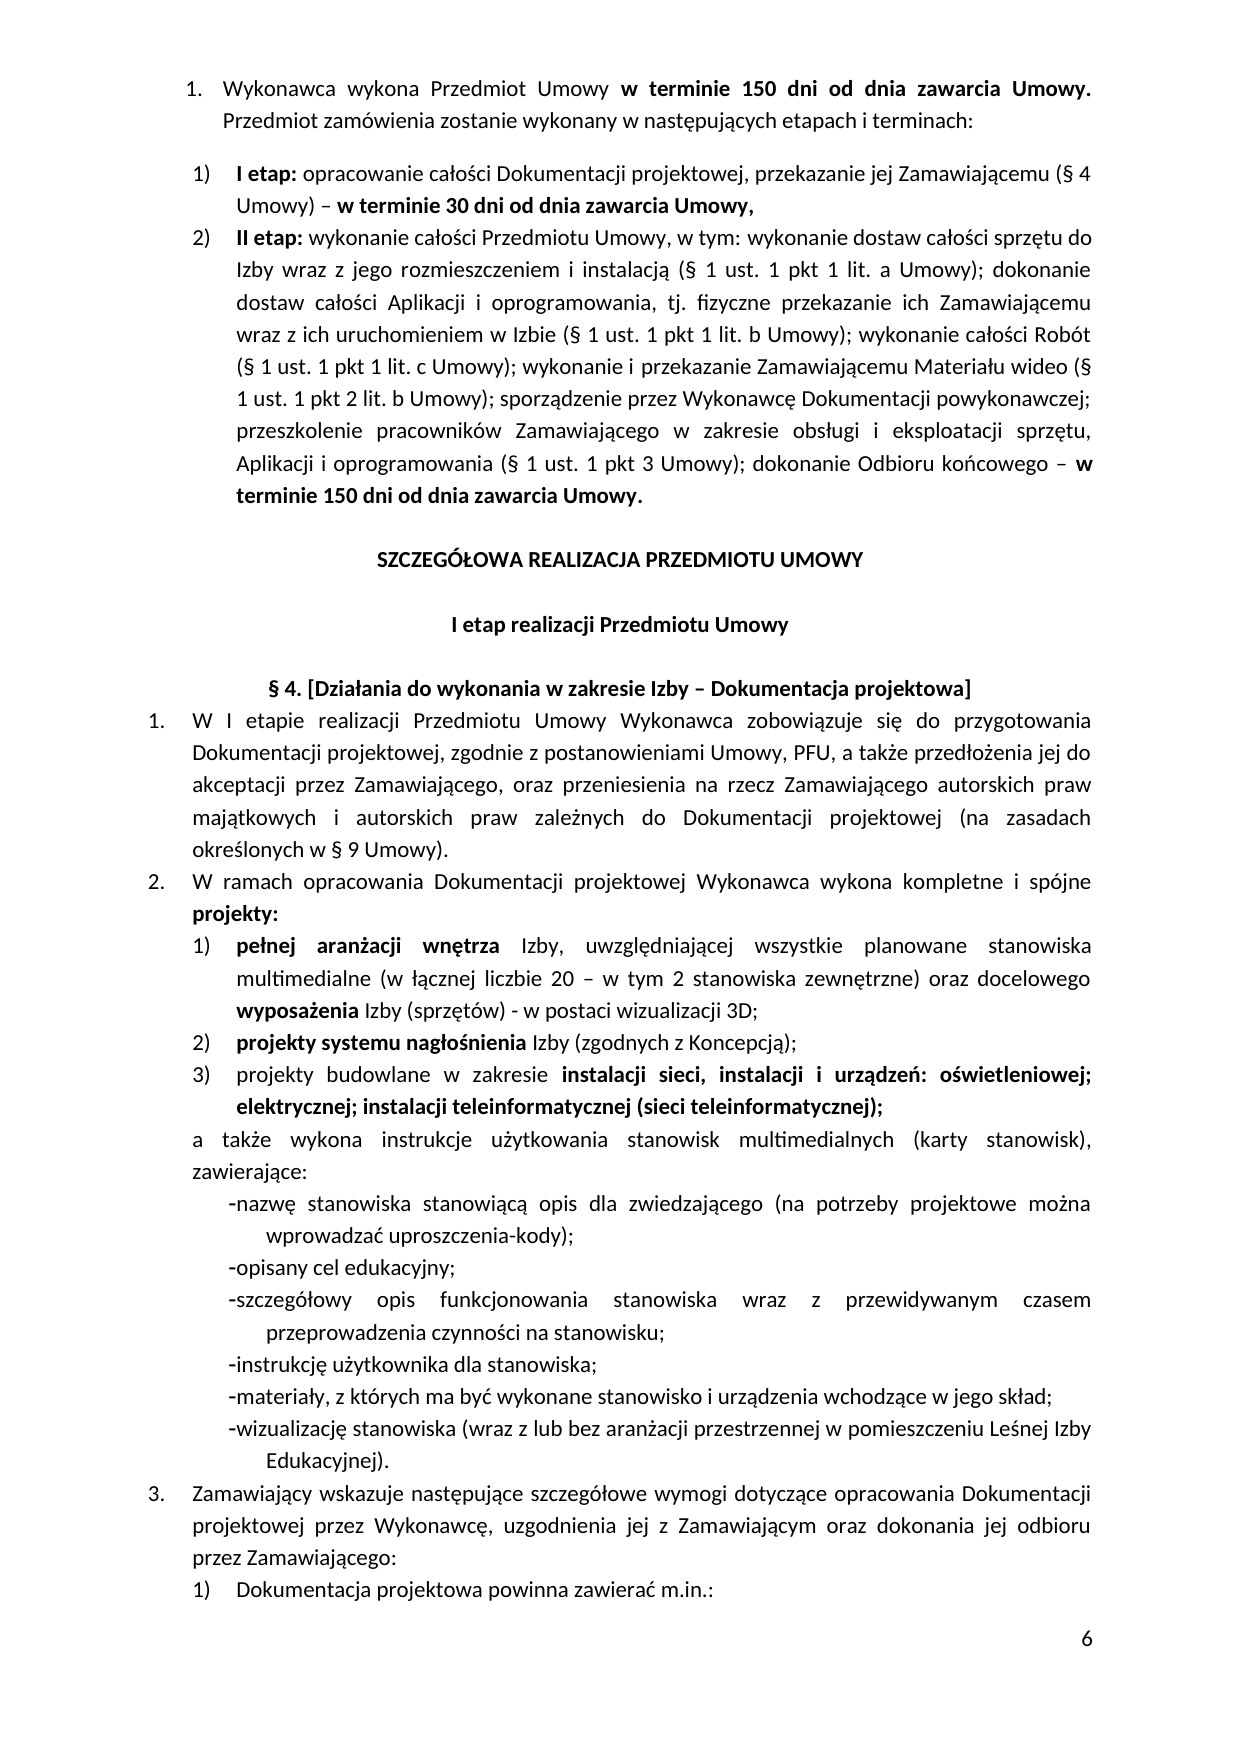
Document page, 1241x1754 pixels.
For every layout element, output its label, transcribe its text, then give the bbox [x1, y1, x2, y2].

list materiały, z których ma być wykonane stanowisko i urządzenia wchodzące w jego skład; [228, 1382, 1093, 1410]
text § 4. [Działania do wykonania w zakresie Izby – Dokumentacja projektowa] [148, 674, 1093, 702]
list Dokumentacja projektowa powinna zawierać m.in.: [192, 1575, 1093, 1603]
list Zamawiający wskazuje następujące szczegółowe wymogi dotyczące opracowania Dokumentacji projektowej przez Wykonawcę, uzgodnienia jej z Zamawiającym oraz dokonania jej odbioru przez Zamawiającego: [148, 1479, 1093, 1571]
list Wykonawca wykona Przedmiot Umowy w terminie 150 dni od dnia zawarcia Umowy. Przedmiot zamówienia zostanie wykonany w następujących etapach i terminach: [185, 74, 1093, 134]
list szczegółowy opis funkcjonowania stanowiska wraz z przewidywanym czasem przeprowadzenia czynności na stanowisku; [228, 1286, 1093, 1346]
text I etap realizacji Przedmiotu Umowy [148, 610, 1093, 638]
list pełnej aranżacji wnętrza Izby, uwzględniającej wszystkie planowane stanowiska multimedialne (w łącznej liczbie 20 – w tym 2 stanowiska zewnętrzne) oraz docelowego wyposażenia Izby (sprzętów) - w postaci wizualizacji 3D; [192, 932, 1093, 1024]
list II etap: wykonanie całości Przedmiotu Umowy, w tym: wykonanie dostaw całości sprzętu do Izby wraz z jego rozmieszczeniem i instalacją (§ 1 ust. 1 pkt 1 lit. a Umowy); dokonanie dostaw całości Aplikacji i oprogramowania, tj. fizyczne przekazanie ich Zamawiającemu wraz z ich uruchomieniem w Izbie (§ 1 ust. 1 pkt 1 lit. b Umowy); wykonanie całości Robót (§ 1 ust. 1 pkt 1 lit. c Umowy); wykonanie i przekazanie Zamawiającemu Materiału wideo (§ 1 ust. 1 pkt 2 lit. b Umowy); sporządzenie przez Wykonawcę Dokumentacji powykonawczej; przeszkolenie pracowników Zamawiającego w zakresie obsługi i eksploatacji sprzętu, Aplikacji i oprogramowania (§ 1 ust. 1 pkt 3 Umowy); dokonanie Odbioru końcowego – w terminie 150 dni od dnia zawarcia Umowy. [192, 223, 1093, 509]
list a także wykona instrukcje użytkowania stanowisk multimedialnych (karty stanowisk), zawierające: [192, 1125, 1093, 1185]
list projekty systemu nagłośnienia Izby (zgodnych z Koncepcją); [192, 1028, 1093, 1056]
list I etap: opracowanie całości Dokumentacji projektowej, przekazanie jej Zamawiającemu (§ 4 Umowy) – w terminie 30 dni od dnia zawarcia Umowy, [192, 159, 1093, 219]
list opisany cel edukacyjny; [228, 1253, 1093, 1281]
list W I etapie realizacji Przedmiotu Umowy Wykonawca zobowiązuje się do przygotowania Dokumentacji projektowej, zgodnie z postanowieniami Umowy, PFU, a także przedłożenia jej do akceptacji przez Zamawiającego, oraz przeniesienia na rzecz Zamawiającego autorskich praw majątkowych i autorskich praw zależnych do Dokumentacji projektowej (na zasadach określonych w § 9 Umowy). [148, 706, 1093, 863]
list instrukcję użytkownika dla stanowiska; [228, 1350, 1093, 1378]
list nazwę stanowiska stanowiącą opis dla zwiedzającego (na potrzeby projektowe można wprowadzać uproszczenia-kody); [228, 1189, 1093, 1249]
list projekty budowlane w zakresie instalacji sieci, instalacji i urządzeń: oświetleniowej; elektrycznej; instalacji teleinformatycznej (sieci teleinformatycznej); [192, 1060, 1093, 1121]
list W ramach opracowania Dokumentacji projektowej Wykonawca wykona kompletne i spójne projekty: [148, 867, 1093, 927]
list wizualizację stanowiska (wraz z lub bez aranżacji przestrzennej w pomieszczeniu Leśnej Izby Edukacyjnej). [228, 1414, 1093, 1474]
text SZCZEGÓŁOWA REALIZACJA PRZEDMIOTU UMOWY [148, 545, 1093, 573]
